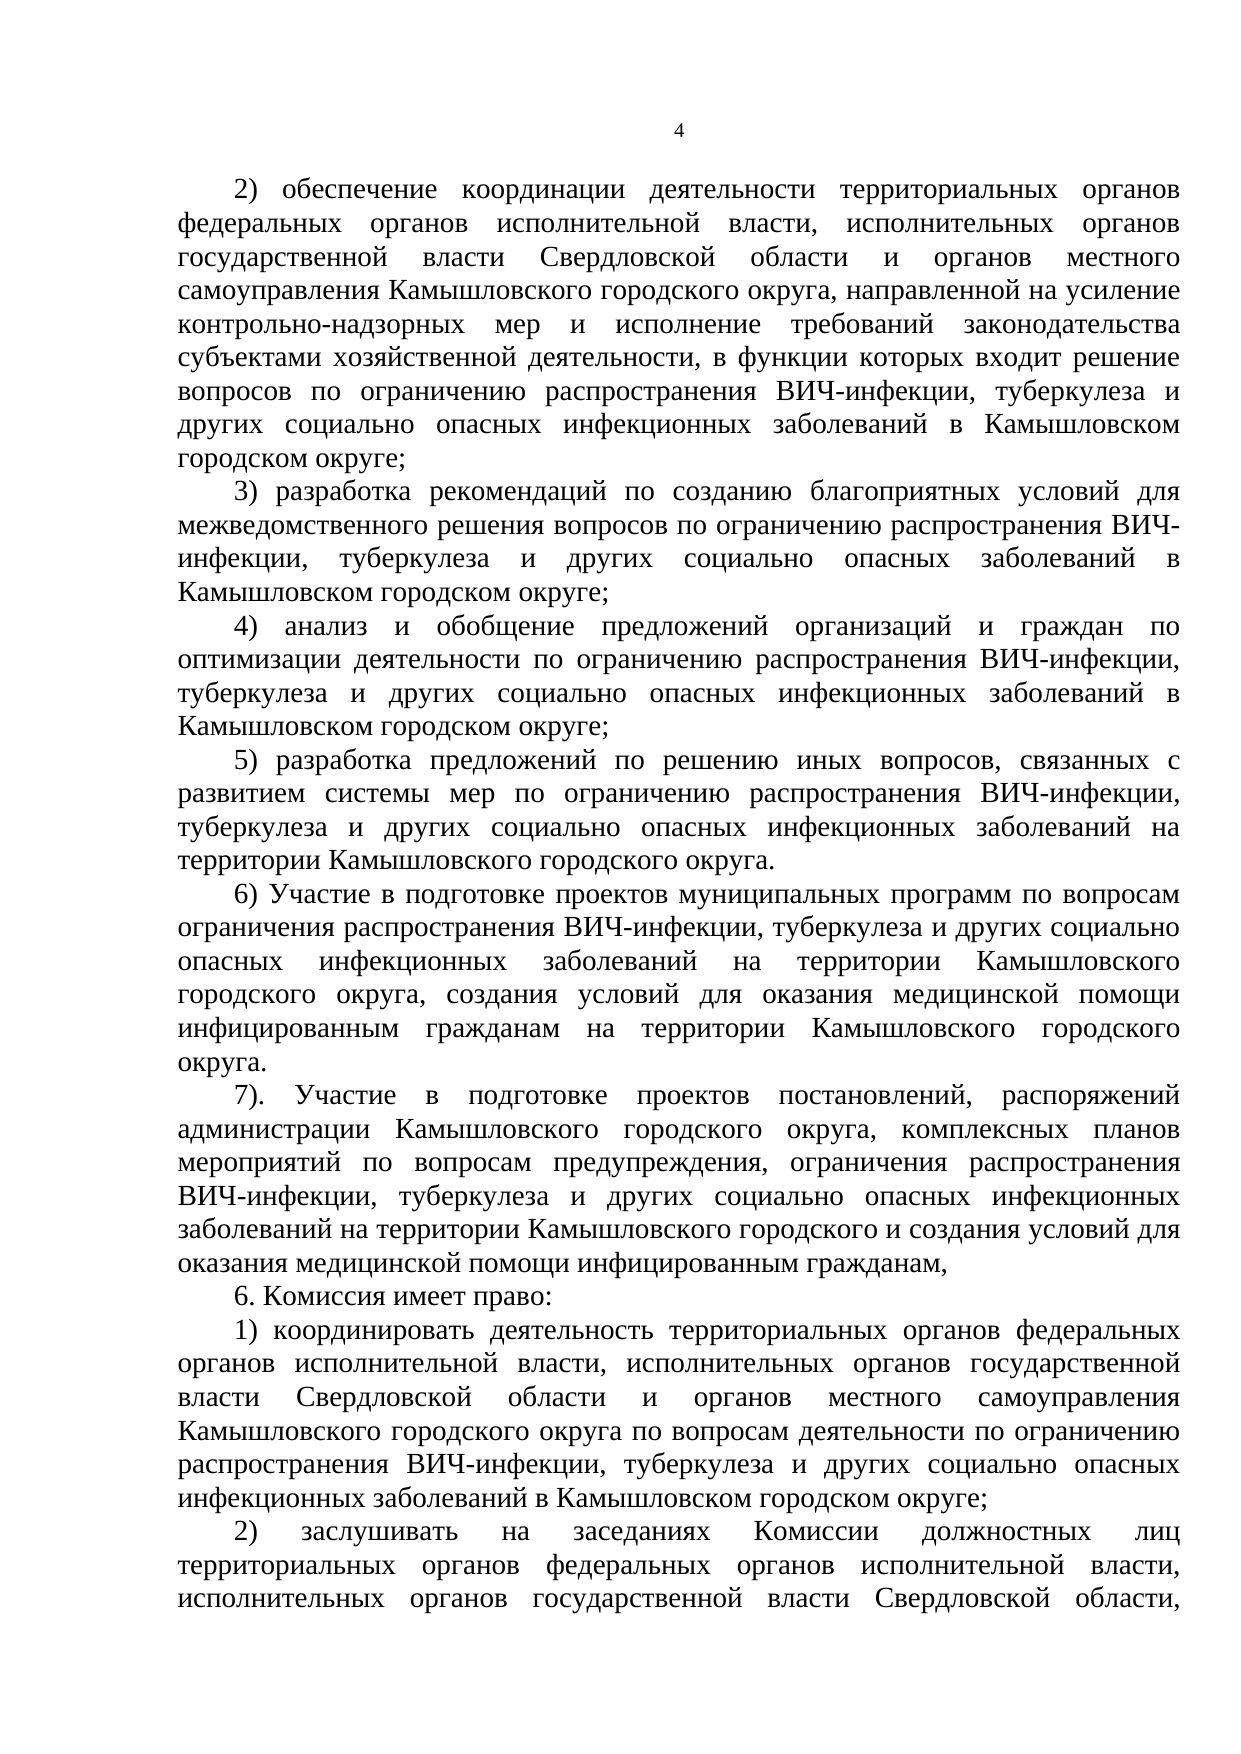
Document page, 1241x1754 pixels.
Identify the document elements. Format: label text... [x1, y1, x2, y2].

text 1) координировать деятельность территориальных органов федеральных органов исполнительной власти, исполнительных органов государственной власти Свердловской области и органов местного самоуправления Камышловского городского округа по вопросам деятельности по ограничению распространения ВИЧ-инфекции, туберкулеза и других социально опасных инфекционных заболеваний в Камышловском городском округе; [177, 1312, 1181, 1513]
text 6) Участие в подготовке проектов муниципальных программ по вопросам ограничения распространения ВИЧ-инфекции, туберкулеза и других социально опасных инфекционных заболеваний на территории Камышловского городского округа, создания условий для оказания медицинской помощи инфицированным гражданам на территории Камышловского городского округа. [177, 876, 1181, 1077]
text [177, 1513, 1181, 1614]
text 7). Участие в подготовке проектов постановлений, распоряжений администрации Камышловского городского округа, комплексных планов мероприятий по вопросам предупреждения, ограничения распространения ВИЧ-инфекции, туберкулеза и других социально опасных инфекционных заболеваний на территории Камышловского городского и создания условий для оказания медицинской помощи инфицированным гражданам, [177, 1077, 1181, 1278]
text 4) анализ и обобщение предложений организаций и граждан по оптимизации деятельности по ограничению распространения ВИЧ-инфекции, туберкулеза и других социально опасных инфекционных заболеваний в Камышловском городском округе; [177, 608, 1181, 742]
text 5) разработка предложений по решению иных вопросов, связанных с развитием системы мер по ограничению распространения ВИЧ-инфекции, туберкулеза и других социально опасных инфекционных заболеваний на территории Камышловского городского округа. [177, 742, 1181, 876]
text 6. Комиссия имеет право: [177, 1278, 1181, 1312]
text 3) разработка рекомендаций по созданию благоприятных условий для межведомственного решения вопросов по ограничению распространения ВИЧ-инфекции, туберкулеза и других социально опасных заболеваний в Камышловском городском округе; [177, 473, 1181, 608]
text 2) обеспечение координации деятельности территориальных органов федеральных органов исполнительной власти, исполнительных органов государственной власти Свердловской области и органов местного самоуправления Камышловского городского округа, направленной на усиление контрольно-надзорных мер и исполнение требований законодательства субъектами хозяйственной деятельности, в функции которых входит решение вопросов по ограничению распространения ВИЧ-инфекции, туберкулеза и других социально опасных инфекционных заболеваний в Камышловском городском округе; [177, 172, 1181, 473]
